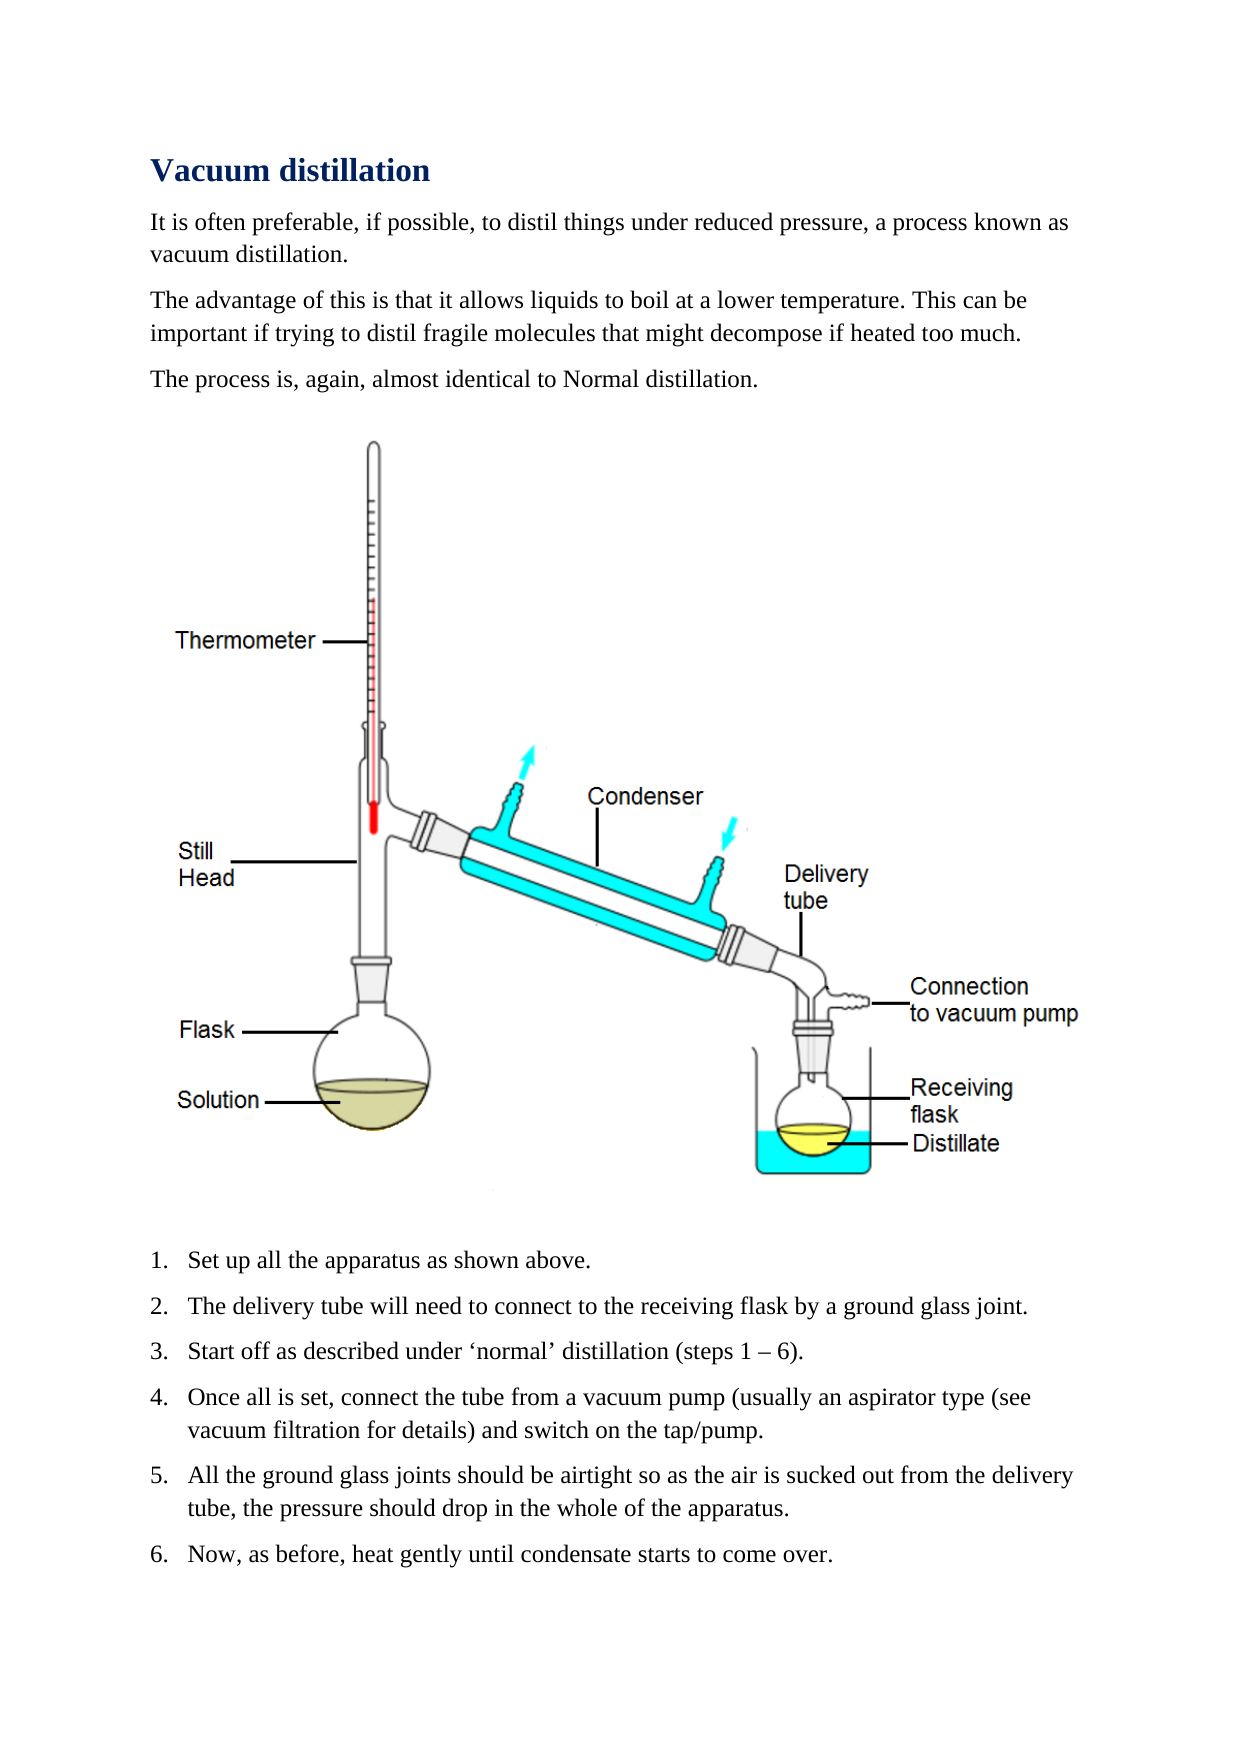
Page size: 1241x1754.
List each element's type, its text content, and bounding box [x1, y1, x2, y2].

subtitle Vacuum distillation [150, 150, 1090, 188]
text The process is, again, almost identical to Normal distillation. [150, 364, 1090, 392]
list The delivery tube will need to connect to the receiving flask by a ground glass joint. [150, 1291, 1090, 1320]
list Start off as described under ‘normal’ distillation (steps 1 – 6). [150, 1336, 1090, 1365]
list All the ground glass joints should be airtight so as the air is sucked out from the delivery tube, the pressure should drop in the whole of the apparatus. [150, 1461, 1090, 1522]
text It is often preferable, if possible, to distil things under reduced pressure, a process known as vacuum distillation. [150, 207, 1090, 268]
list Now, as before, heat gently until condensate starts to come over. [150, 1539, 1090, 1568]
text The advantage of this is that it allows liquids to boil at a lower temperature. This can be important if trying to distil fragile molecules that might decompose if heated too much. [150, 285, 1090, 347]
list Set up all the apparatus as shown above. [150, 1245, 1090, 1274]
picture [150, 409, 1091, 1229]
list Once all is set, connect the tube from a vacuum pump (usually an aspirator type (see vacuum filtration for details) and switch on the tap/pump. [150, 1382, 1090, 1444]
